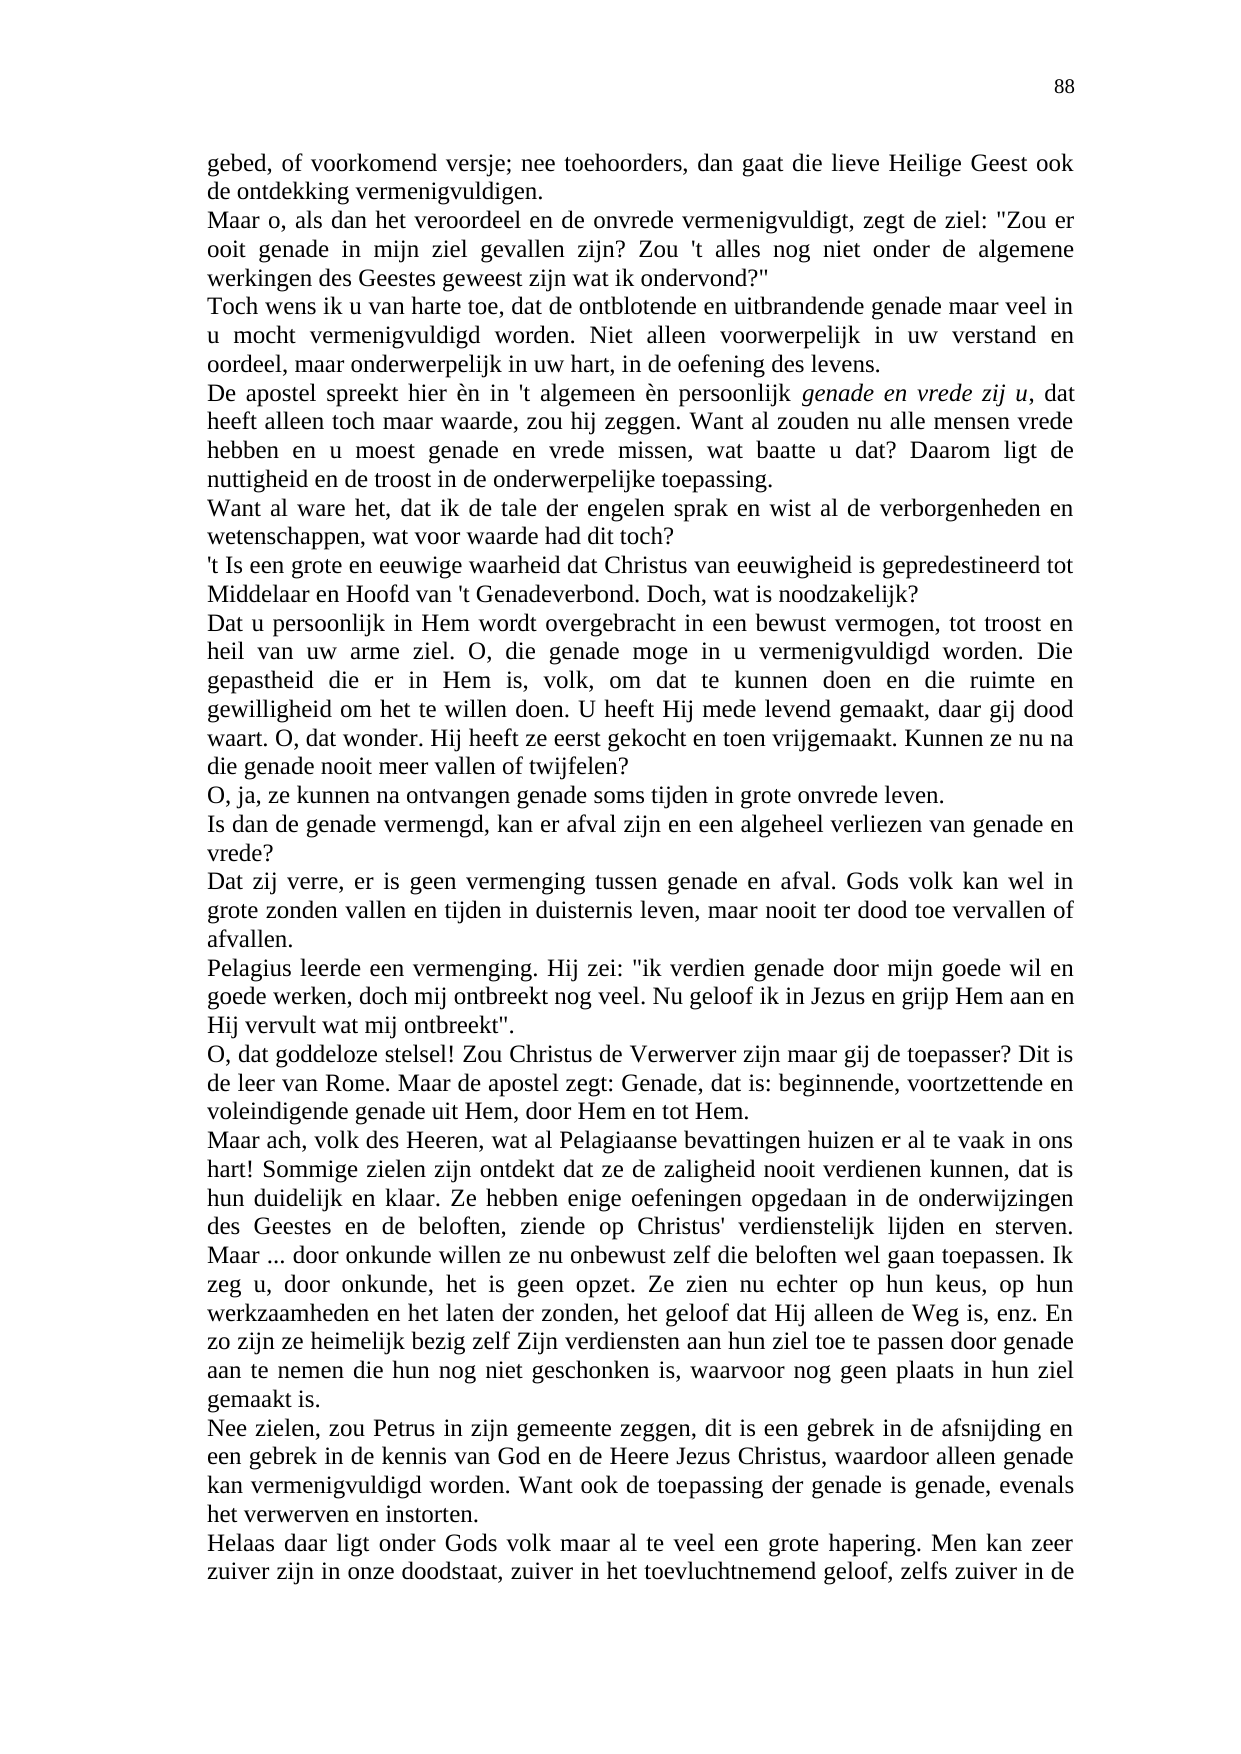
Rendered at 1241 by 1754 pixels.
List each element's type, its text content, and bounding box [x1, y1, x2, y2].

text Pelagius leerde een vermenging. Hij zei: "ik verdien genade door mijn goede wil en goede werken, doch mij ontbreekt nog veel. Nu geloof ik in Jezus en grijp Hem aan en Hij vervult wat mij ontbreekt". [207, 953, 1075, 1039]
text O, dat goddeloze stelsel! Zou Christus de Verwerver zijn maar gij de toepasser? Dit is de leer van Rome. Maar de apostel zegt: Genade, dat is: beginnende, voortzettende en voleindigende genade uit Hem, door Hem en tot Hem. [207, 1039, 1075, 1125]
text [207, 1528, 1075, 1585]
text Is dan de genade vermengd, kan er afval zijn en een algeheel verliezen van genade en vrede? [207, 809, 1075, 866]
text De apostel spreekt hier èn in 't algemeen èn persoonlijk genade en vrede zij u, dat heeft alleen toch maar waarde, zou hij zeggen. Want al zouden nu alle mensen vrede hebben en u moest genade en vrede missen, wat baatte u dat? Daarom ligt de nuttigheid en de troost in de onderwerpelijke toepassing. [207, 378, 1075, 493]
text O, ja, ze kunnen na ontvangen genade soms tijden in grote onvrede leven. [207, 780, 1075, 809]
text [207, 148, 1075, 205]
text Toch wens ik u van harte toe, dat de ontblotende en uitbrandende genade maar veel in u mocht vermenigvuldigd worden. Niet alleen voorwerpelijk in uw verstand en oordeel, maar onderwerpelijk in uw hart, in de oefening des levens. [207, 291, 1075, 378]
text 't Is een grote en eeuwige waarheid dat Christus van eeuwigheid is gepredestineerd tot Middelaar en Hoofd van 't Genadeverbond. Doch, wat is noodzakelijk? [207, 550, 1075, 608]
text Maar o, als dan het veroordeel en de onvrede vermenigvuldigt, zegt de ziel: "Zou er ooit genade in mijn ziel gevallen zijn? Zou 't alles nog niet onder de algemene werkingen des Geestes geweest zijn wat ik ondervond?" [207, 205, 1075, 291]
text Nee zielen, zou Petrus in zijn gemeente zeggen, dit is een gebrek in de afsnijding en een gebrek in de kennis van God en de Heere Jezus Christus, waardoor alleen genade kan vermenigvuldigd worden. Want ook de toepassing der genade is genade, evenals het verwerven en instorten. [207, 1413, 1075, 1528]
text Dat u persoonlijk in Hem wordt overgebracht in een bewust vermogen, tot troost en heil van uw arme ziel. O, die genade moge in u vermenigvuldigd worden. Die gepastheid die er in Hem is, volk, om dat te kunnen doen en die ruimte en gewilligheid om het te willen doen. U heeft Hij mede levend gemaakt, daar gij dood waart. O, dat wonder. Hij heeft ze eerst gekocht en toen vrijgemaakt. Kunnen ze nu na die genade nooit meer vallen of twijfelen? [207, 608, 1075, 780]
text Want al ware het, dat ik de tale der engelen sprak en wist al de verborgenheden en wetenschappen, wat voor waarde had dit toch? [207, 493, 1075, 550]
text Maar ach, volk des Heeren, wat al Pelagiaanse bevattingen huizen er al te vaak in ons hart! Sommige zielen zijn ontdekt dat ze de zaligheid nooit verdienen kunnen, dat is hun duidelijk en klaar. Ze hebben enige oefeningen opgedaan in de onderwijzingen des Geestes en de beloften, ziende op Christus' verdienstelijk lijden en sterven. Maar ... door onkunde willen ze nu onbewust zelf die beloften wel gaan toepassen. Ik zeg u, door onkunde, het is geen opzet. Ze zien nu echter op hun keus, op hun werkzaamheden en het laten der zonden, het geloof dat Hij alleen de Weg is, enz. En zo zijn ze heimelijk bezig zelf Zijn verdiensten aan hun ziel toe te passen door genade aan te nemen die hun nog niet geschonken is, waarvoor nog geen plaats in hun ziel gemaakt is. [207, 1125, 1075, 1413]
text Dat zij verre, er is geen vermenging tussen genade en afval. Gods volk kan wel in grote zonden vallen en tijden in duisternis leven, maar nooit ter dood toe vervallen of afvallen. [207, 866, 1075, 953]
